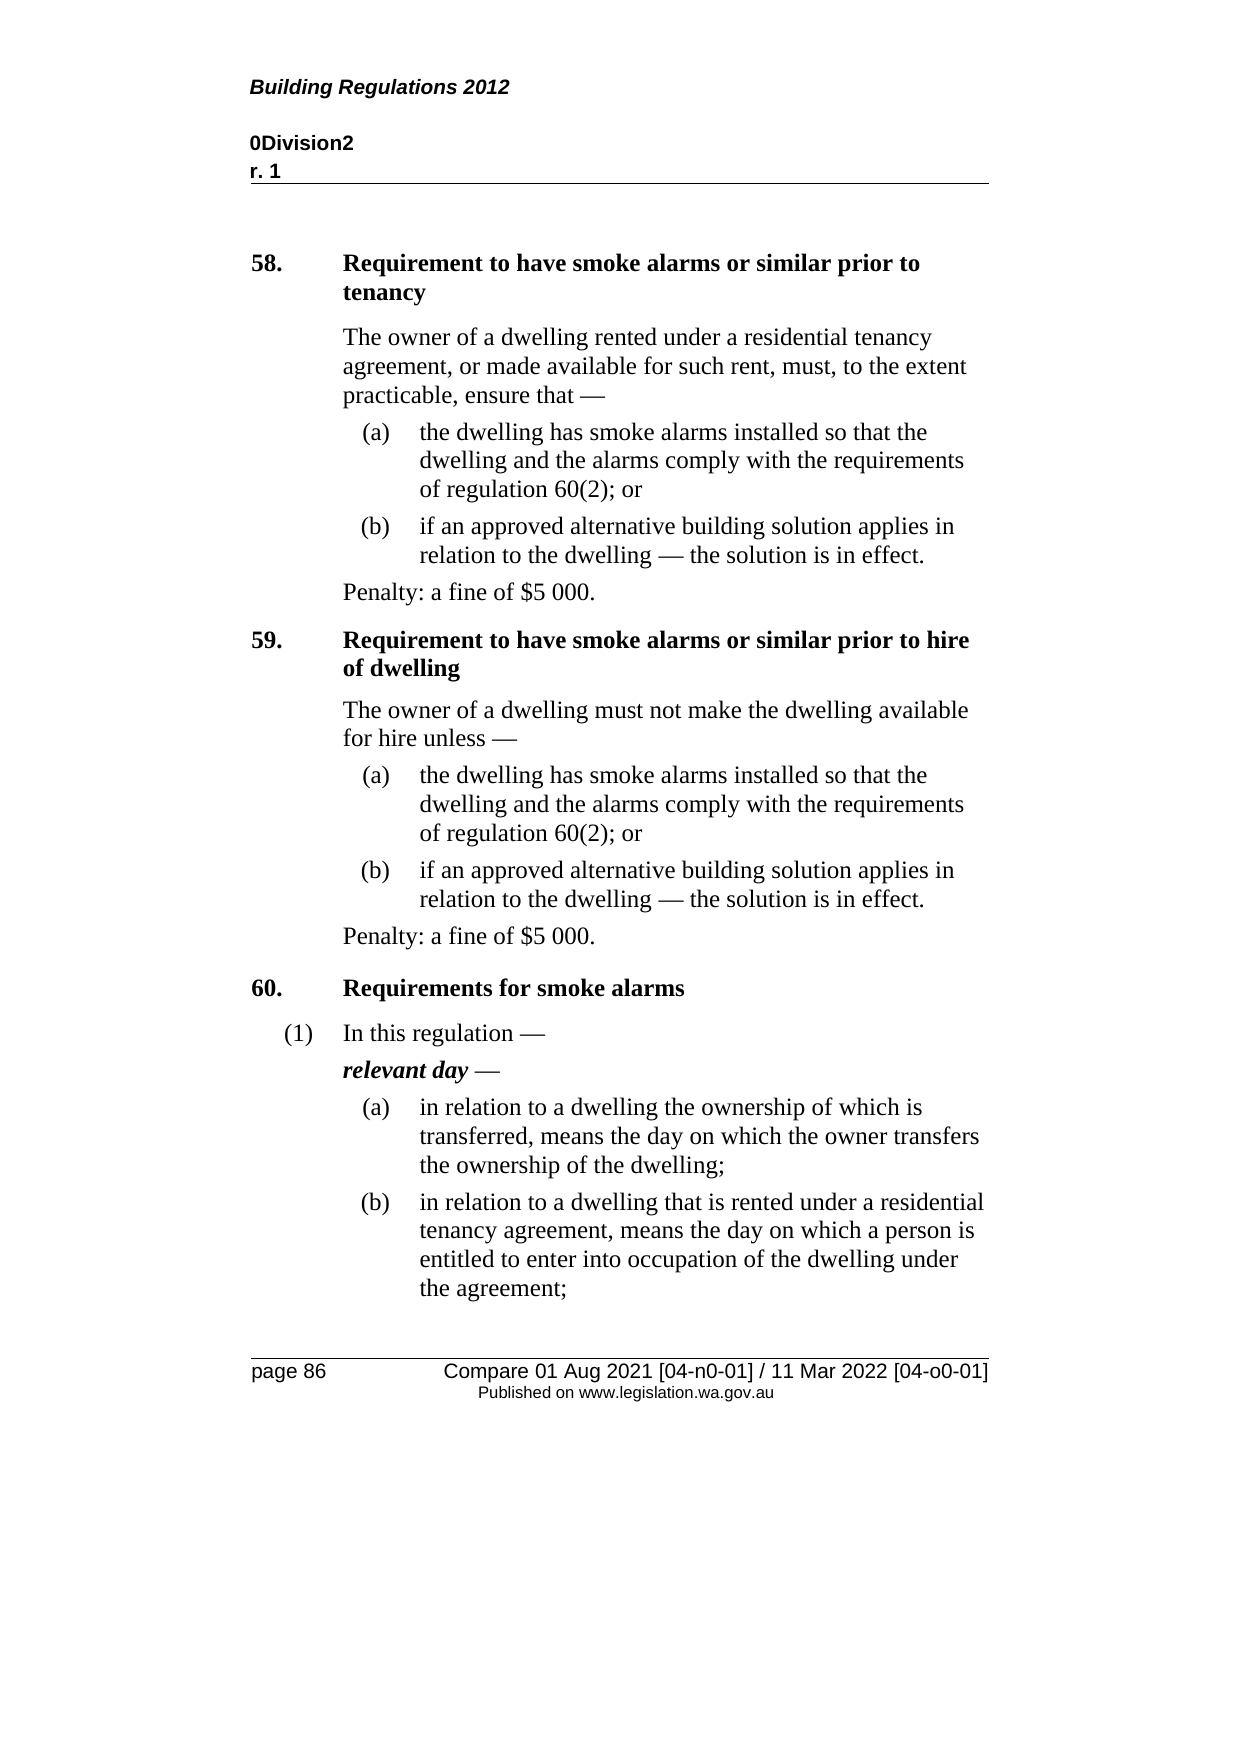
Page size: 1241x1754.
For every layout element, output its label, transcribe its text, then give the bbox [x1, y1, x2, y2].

text (a) the dwelling has smoke alarms installed so that the dwelling and the alarms comply with the requirements of regulation 60(2); or [251, 417, 989, 503]
subtitle 58. Requirement to have smoke alarms or similar prior to tenancy [251, 248, 989, 306]
text Penalty: a fine of $5 000. [251, 577, 989, 606]
text (a) the dwelling has smoke alarms installed so that the dwelling and the alarms comply with the requirements of regulation 60(2); or [251, 761, 989, 847]
text (a) in relation to a dwelling the ownership of which is transferred, means the day on which the owner transfers the ownership of the dwelling; [251, 1092, 989, 1178]
text (b) if an approved alternative building solution applies in relation to the dwelling — the solution is in effect. [251, 855, 989, 913]
text (b) if an approved alternative building solution applies in relation to the dwelling — the solution is in effect. [251, 511, 989, 569]
text The owner of a dwelling rented under a residential tenancy agreement, or made available for such rent, must, to the extent practicable, ensure that — [251, 322, 989, 408]
text relevant day — [251, 1055, 989, 1084]
text (b) in relation to a dwelling that is rented under a residential tenancy agreement, means the day on which a person is entitled to enter into occupation of the dwelling under the agreement; [251, 1187, 989, 1302]
text Penalty: a fine of $5 000. [251, 921, 989, 950]
subtitle 60. Requirements for smoke alarms [251, 973, 989, 1001]
text The owner of a dwelling must not make the dwelling available for hire unless — [251, 695, 989, 752]
text (1) In this regulation — [251, 1018, 989, 1047]
subtitle 59. Requirement to have smoke alarms or similar prior to hire of dwelling [251, 625, 989, 682]
